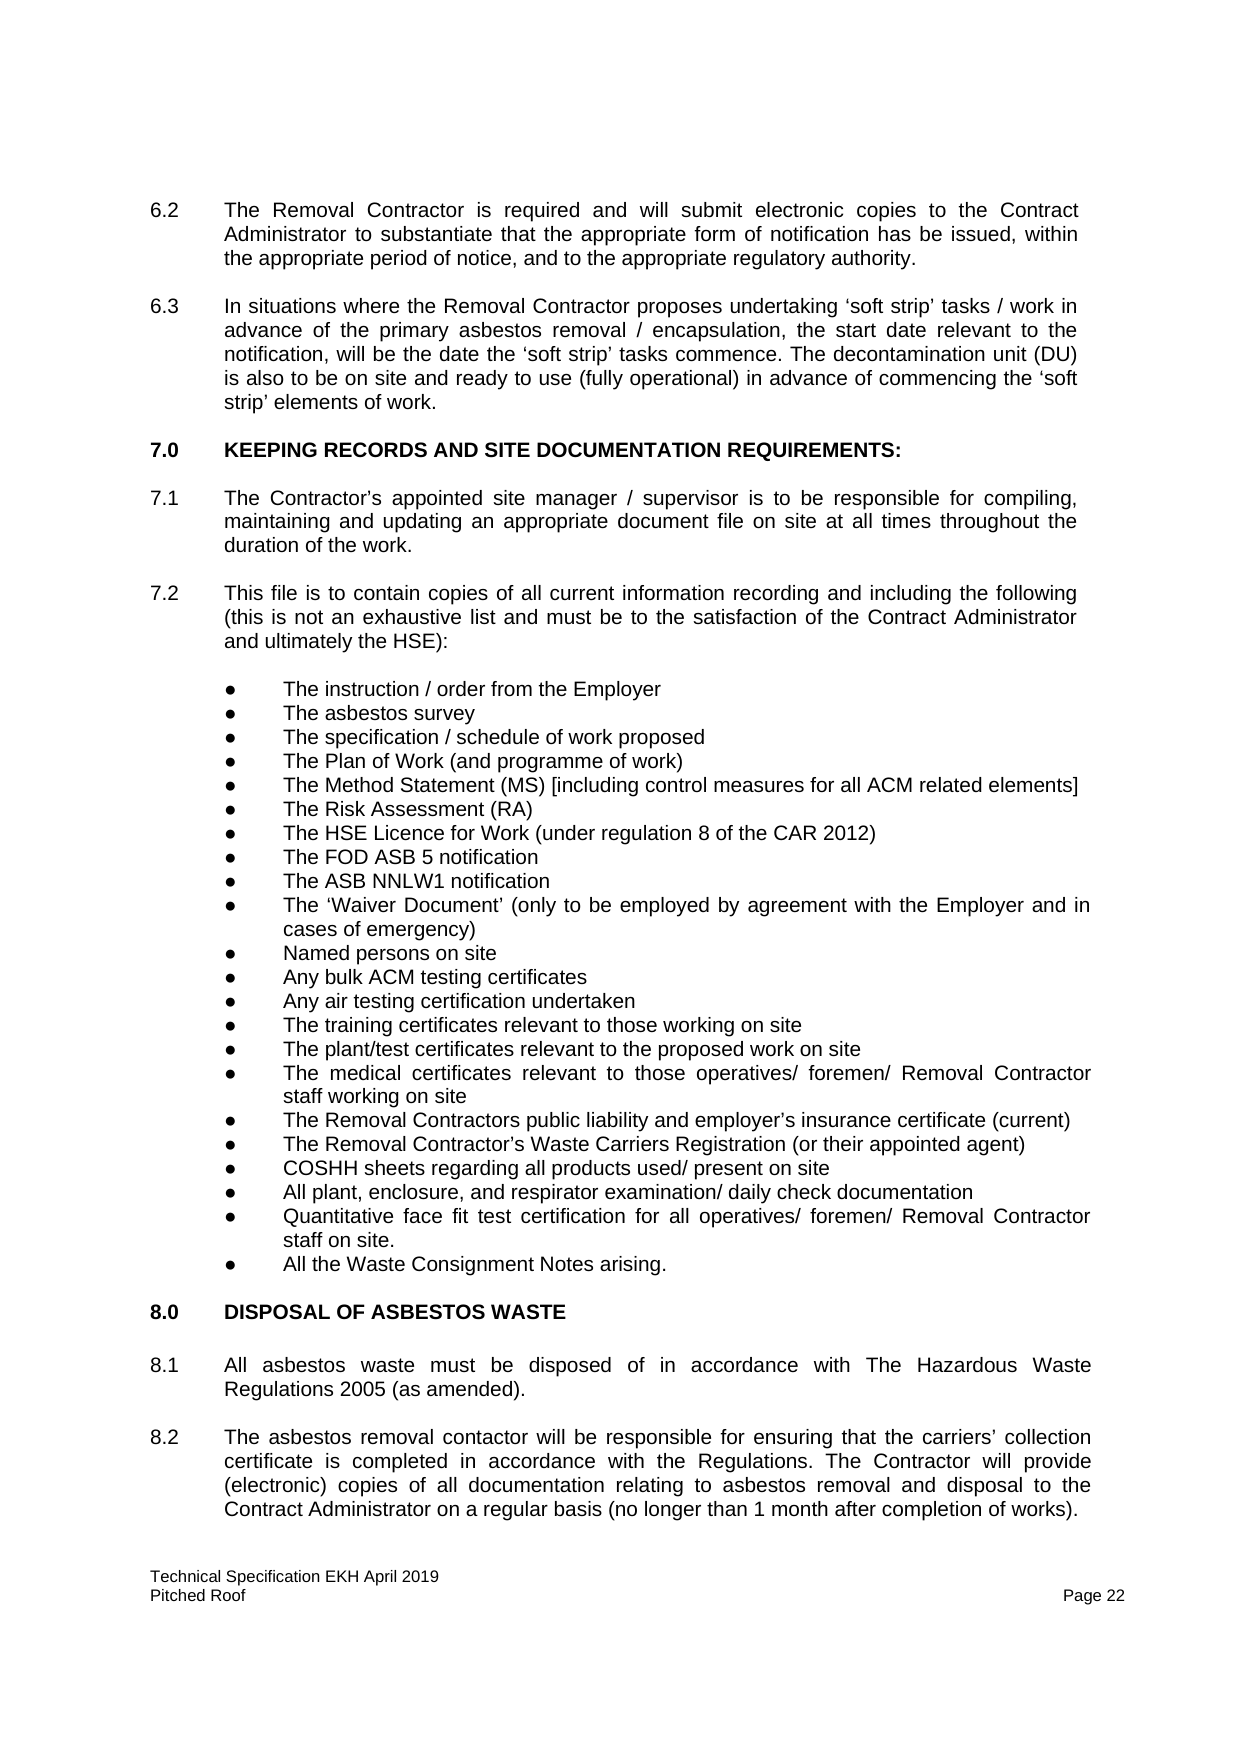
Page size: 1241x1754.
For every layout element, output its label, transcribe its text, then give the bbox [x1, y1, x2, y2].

list The asbestos removal contactor will be responsible for ensuring that the carriers’ collection certificate is completed in accordance with the Regulations. The Contractor will provide (electronic) copies of all documentation relating to asbestos removal and disposal to the Contract Administrator on a regular basis (no longer than 1 month after completion of works). [150, 1424, 1093, 1520]
list The Removal Contractor’s Waste Carriers Registration (or their appointed agent) [224, 1132, 1092, 1156]
list The instruction / order from the Employer [224, 677, 1092, 701]
list In situations where the Removal Contractor proposes undertaking ‘soft strip’ tasks / work in advance of the primary asbestos removal / encapsulation, the start date relevant to the notification, will be the date the ‘soft strip’ tasks commence. The decontamination unit (DU) is also to be on site and ready to use (fully operational) in advance of commencing the ‘soft strip’ elements of work. [150, 294, 1079, 413]
list The Plan of Work (and programme of work) [224, 749, 1092, 773]
list COSHH sheets regarding all products used/ present on site [224, 1156, 1092, 1180]
text 7.0 KEEPING RECORDS AND SITE DOCUMENTATION REQUIREMENTS: [150, 437, 1090, 461]
list The training certificates relevant to those working on site [224, 1012, 1092, 1036]
list The Removal Contractor is required and will submit electronic copies to the Contract Administrator to substantiate that the appropriate form of notification has be issued, within the appropriate period of notice, and to the appropriate regulatory authority. [150, 198, 1080, 270]
list Quantitative face fit test certification for all operatives/ foremen/ Removal Contractor staff on site. [224, 1204, 1092, 1252]
list The asbestos survey [224, 701, 1092, 725]
list The FOD ASB 5 notification [224, 845, 1092, 869]
list All plant, enclosure, and respirator examination/ daily check documentation [224, 1180, 1092, 1204]
list The Method Statement (MS) [including control measures for all ACM related elements] [224, 773, 1092, 797]
list The Risk Assessment (RA) [224, 797, 1092, 821]
list The ASB NNLW1 notification [224, 869, 1092, 893]
list The plant/test certificates relevant to the proposed work on site [224, 1036, 1092, 1060]
list The Contractor’s appointed site manager / supervisor is to be responsible for compiling, maintaining and updating an appropriate document file on site at all times throughout the duration of the work. [150, 485, 1078, 557]
list All the Waste Consignment Notes arising. [224, 1252, 1092, 1276]
list Any air testing certification undertaken [224, 988, 1092, 1012]
list This file is to contain copies of all current information recording and including the following (this is not an exhaustive list and must be to the satisfaction of the Contract Administrator and ultimately the HSE): [150, 581, 1078, 653]
list The specification / schedule of work proposed [224, 725, 1092, 749]
list The ‘Waiver Document’ (only to be employed by agreement with the Employer and in cases of emergency) [224, 893, 1092, 941]
list All asbestos waste must be disposed of in accordance with The Hazardous Waste Regulations 2005 (as amended). [150, 1353, 1093, 1401]
list The Removal Contractors public liability and employer’s insurance certificate (current) [224, 1108, 1092, 1132]
list Any bulk ACM testing certificates [224, 964, 1092, 988]
list The HSE Licence for Work (under regulation 8 of the CAR 2012) [224, 821, 1092, 845]
text 8.0 DISPOSAL OF ASBESTOS WASTE [150, 1300, 1090, 1324]
list Named persons on site [224, 941, 1092, 964]
list The medical certificates relevant to those operatives/ foremen/ Removal Contractor staff working on site [224, 1060, 1092, 1108]
